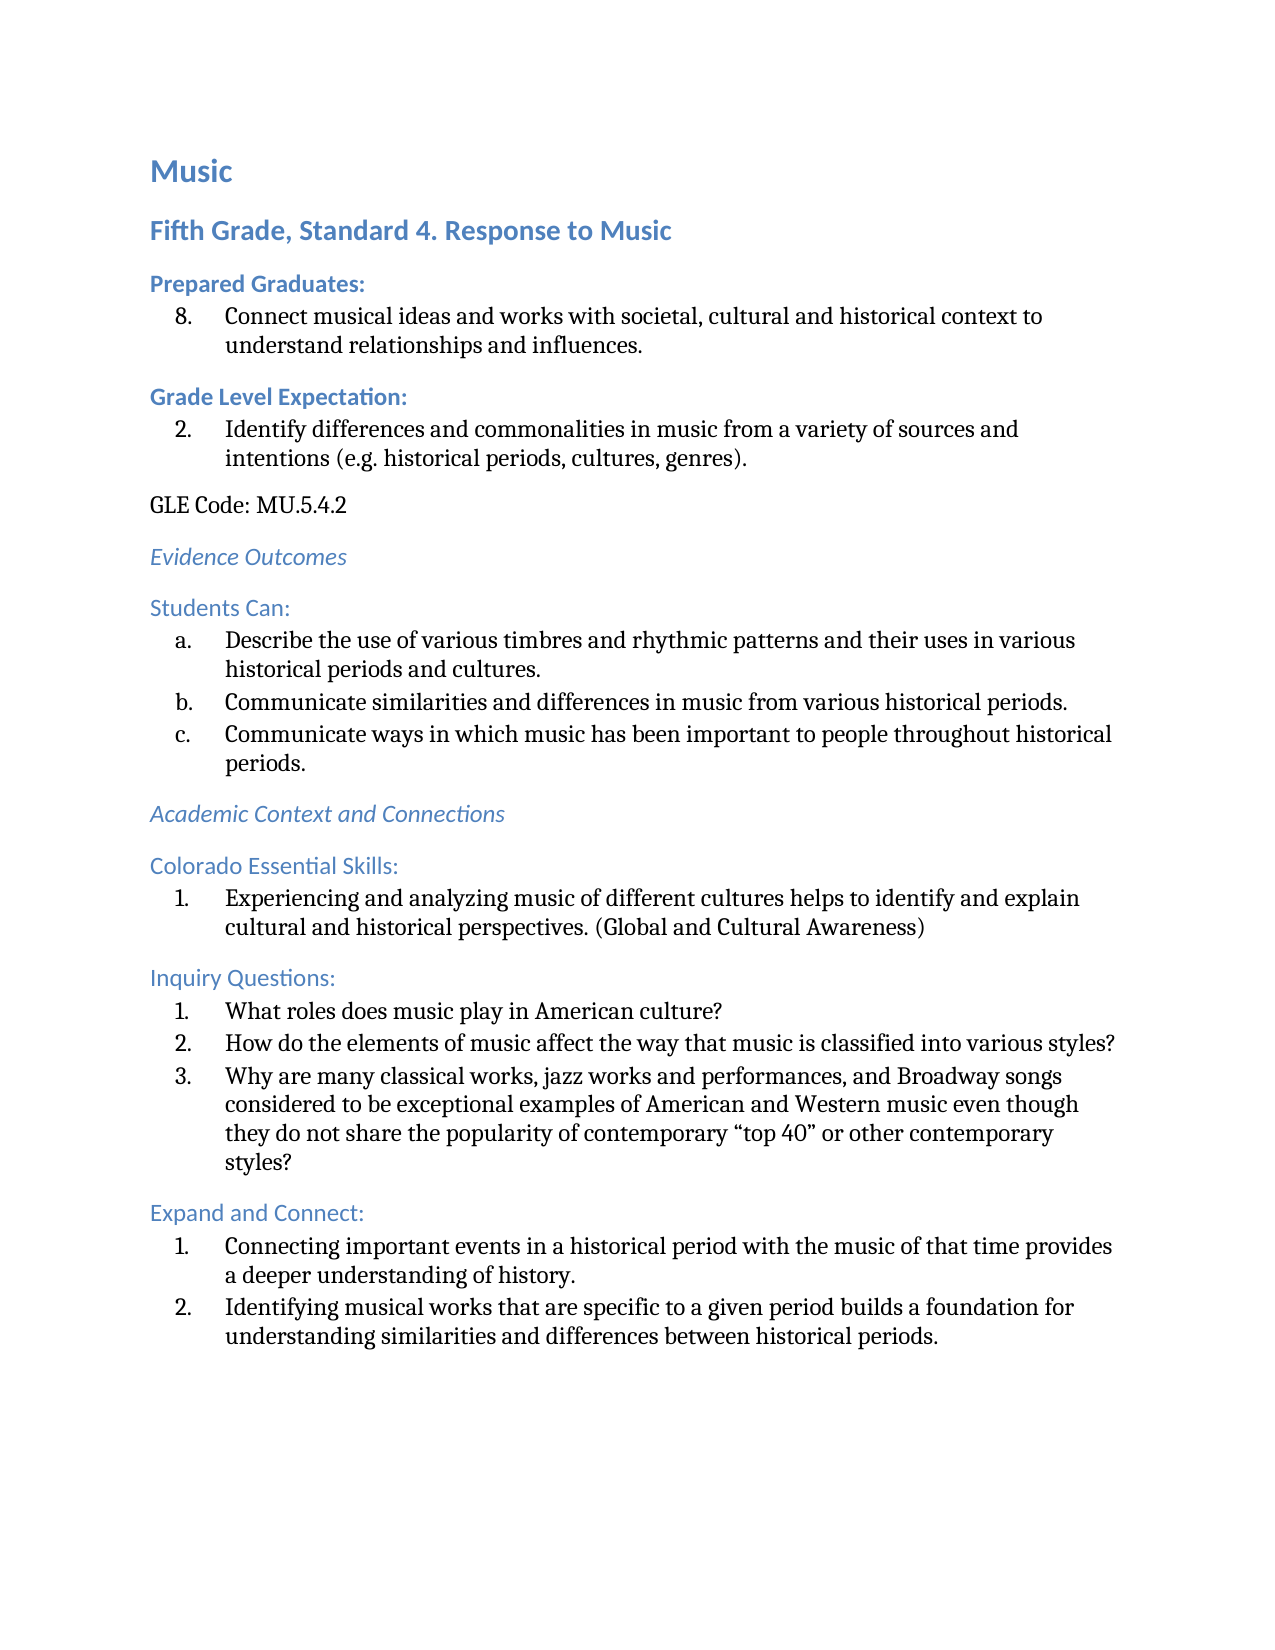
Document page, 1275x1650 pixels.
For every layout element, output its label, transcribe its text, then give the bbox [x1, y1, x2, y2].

text GLE Code: MU.5.4.2 [150, 491, 1125, 520]
list What roles does music play in American culture? [175, 997, 1125, 1025]
subtitle Music [150, 150, 1125, 191]
subtitle Inquiry Questions: [150, 962, 1125, 993]
subtitle Colorado Essential Skills: [150, 850, 1125, 880]
subtitle Expand and Connect: [150, 1197, 1125, 1228]
list Communicate ways in which music has been important to people throughout historical periods. [175, 720, 1125, 778]
list Experiencing and analyzing music of different cultures helps to identify and explain cultural and historical perspectives. (Global and Cultural Awareness) [175, 884, 1125, 942]
list Connect musical ideas and works with societal, cultural and historical context to understand relationships and influences. [175, 302, 1125, 360]
list Why are many classical works, jazz works and performances, and Broadway songs considered to be exceptional examples of American and Western music even though they do not share the popularity of contemporary “top 40” or other contemporary styles? [175, 1062, 1125, 1177]
subtitle Fifth Grade, Standard 4. Response to Music [150, 212, 1125, 247]
list Describe the use of various timbres and rhythmic patterns and their uses in various historical periods and cultures. [175, 626, 1125, 684]
subtitle Students Can: [150, 592, 1125, 623]
subtitle Prepared Graduates: [150, 268, 1125, 298]
subtitle Academic Context and Connections [150, 798, 1125, 829]
subtitle Evidence Outcomes [150, 541, 1125, 571]
list How do the elements of music affect the way that music is classified into various styles? [175, 1029, 1125, 1058]
list Identify differences and commonalities in music from a variety of sources and intentions (e.g. historical periods, cultures, genres). [175, 415, 1125, 472]
list Communicate similarities and differences in music from various historical periods. [175, 688, 1125, 716]
subtitle Grade Level Expectation: [150, 381, 1125, 411]
list Connecting important events in a historical period with the music of that time provides a deeper understanding of history. [175, 1232, 1125, 1289]
list Identifying musical works that are specific to a given period builds a foundation for understanding similarities and differences between historical periods. [175, 1293, 1125, 1351]
